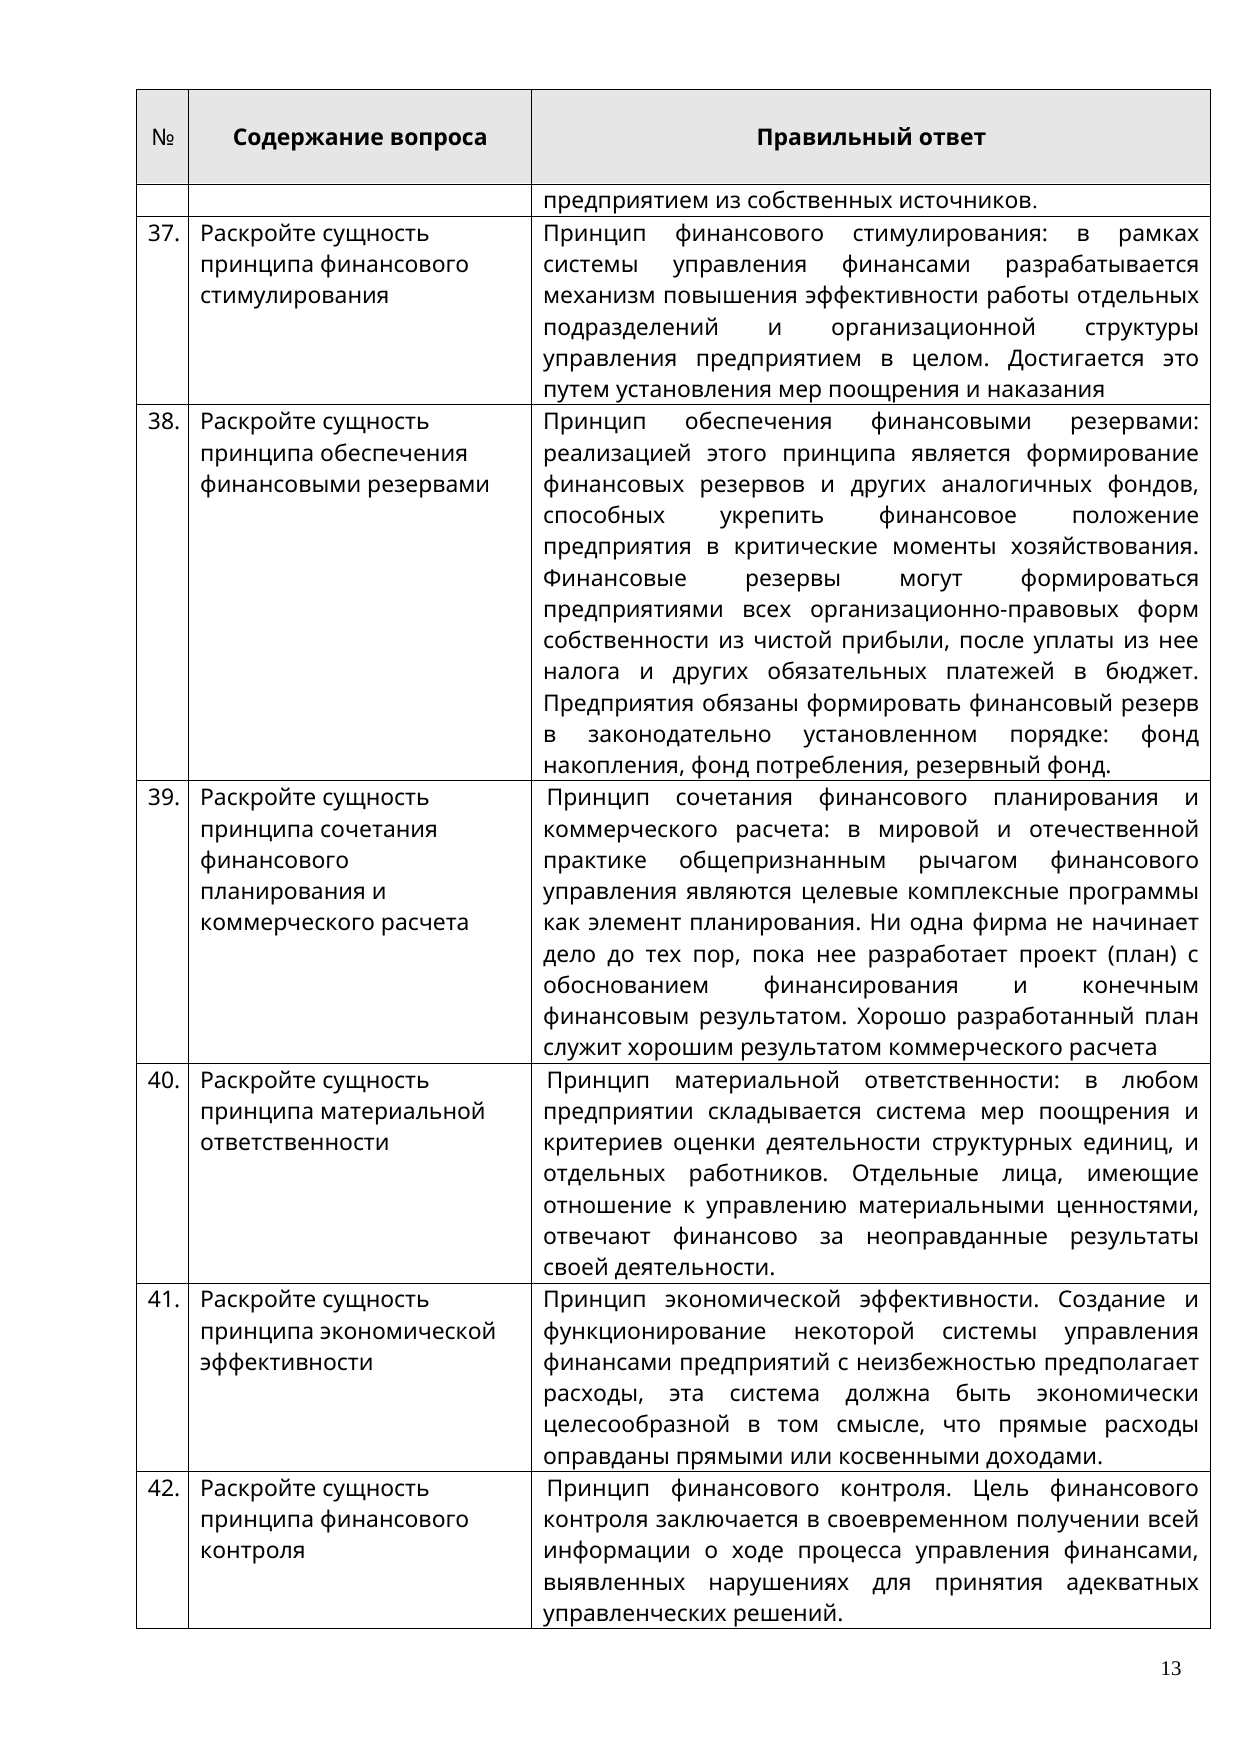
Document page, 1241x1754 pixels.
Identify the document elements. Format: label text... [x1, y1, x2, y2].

table_cell Принцип обеспечения финансовыми резервами: реализацией этого принципа является формирование финансовых резервов и других аналогичных фондов, способных укрепить финансовое положение предприятия в критические моменты хозяйствования. Финансовые резервы могут формироваться предприятиями всех организационно-правовых форм собственности из чистой прибыли, после уплаты из нее налога и других обязательных платежей в бюджет. Предприятия обязаны формировать финансовый резерв в законодательно установленном порядке: фонд накопления, фонд потребления, резервный фонд. [532, 405, 1210, 780]
table_cell Принцип экономической эффективности. Создание и функционирование некоторой системы управления финансами предприятий с неизбежностью предполагает расходы, эта система должна быть экономически целесообразной в том смысле, что прямые расходы оправданы прямыми или косвенными доходами. [532, 1284, 1210, 1471]
table_cell [137, 185, 188, 216]
table_header Содержание вопроса [189, 90, 531, 183]
table_cell [137, 405, 188, 780]
table_cell Принцип материальной ответственности: в любом предприятии складывается система мер поощрения и критериев оценки деятельности структурных единиц, и отдельных работников. Отдельные лица, имеющие отношение к управлению материальными ценностями, отвечают финансово за неоправданные результаты своей деятельности. [532, 1064, 1210, 1282]
table_cell Раскройте сущность принципа сочетания финансового планирования и коммерческого расчета [189, 781, 531, 1063]
table_cell Принцип финансового стимулирования: в рамках системы управления финансами разрабатывается механизм повышения эффективности работы отдельных подразделений и организационной структуры управления предприятием в целом. Достигается это путем установления мер поощрения и наказания [532, 217, 1210, 404]
table_cell Раскройте сущность принципа материальной ответственности [189, 1064, 531, 1282]
table_cell [137, 217, 188, 404]
table_cell [137, 1064, 188, 1282]
table_cell Раскройте сущность принципа обеспечения финансовыми резервами [189, 405, 531, 780]
table_cell Раскройте сущность принципа финансового контроля [189, 1472, 531, 1628]
table_cell [137, 781, 188, 1063]
table_cell Принцип сочетания финансового планирования и коммерческого расчета: в мировой и отечественной практике общепризнанным рычагом финансового управления являются целевые комплексные программы как элемент планирования. Ни одна фирма не начинает дело до тех пор, пока нее разработает проект (план) с обоснованием финансирования и конечным финансовым результатом. Хорошо разработанный план служит хорошим результатом коммерческого расчета [532, 781, 1210, 1063]
table_header Правильный ответ [532, 90, 1210, 183]
table_header № [137, 90, 188, 183]
table_cell Раскройте сущность принципа финансового стимулирования [189, 217, 531, 404]
table_cell [137, 1284, 188, 1471]
table_cell Принцип финансового контроля. Цель финансового контроля заключается в своевременном получении всей информации о ходе процесса управления финансами, выявленных нарушениях для принятия адекватных управленческих решений. [532, 1472, 1210, 1628]
table_cell [137, 1472, 188, 1628]
table_cell Раскройте сущность принципа экономической эффективности [189, 1284, 531, 1471]
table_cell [532, 185, 1210, 216]
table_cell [189, 185, 531, 216]
